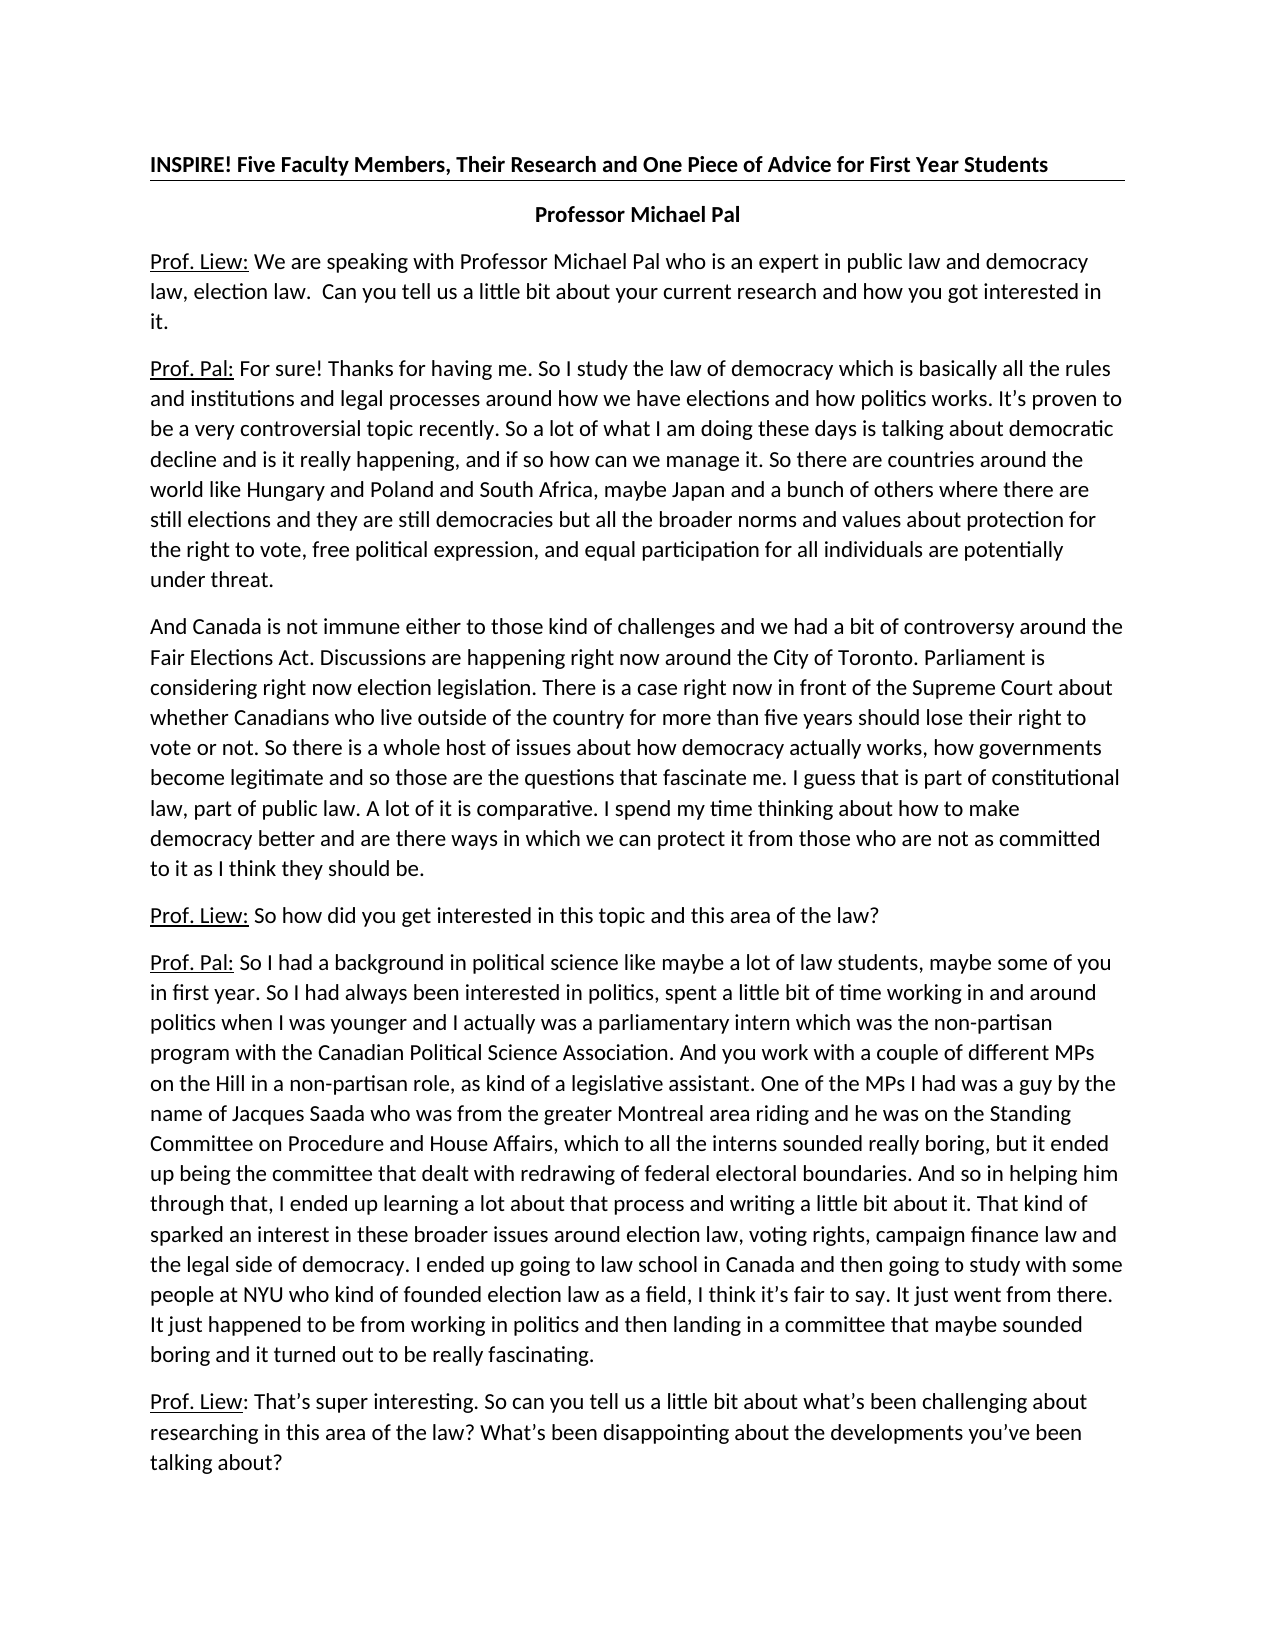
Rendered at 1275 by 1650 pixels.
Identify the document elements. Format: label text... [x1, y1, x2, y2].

text INSPIRE! Five Faculty Members, Their Research and One Piece of Advice for First Year Students [150, 150, 1125, 180]
text Prof. Pal: For sure! Thanks for having me. So I study the law of democracy which is basically all the rules and institutions and legal processes around how we have elections and how politics works. It’s proven to be a very controversial topic recently. So a lot of what I am doing these days is talking about democratic decline and is it really happening, and if so how can we manage it. So there are countries around the world like Hungary and Poland and South Africa, maybe Japan and a bunch of others where there are still elections and they are still democracies but all the broader norms and values about protection for the right to vote, free political expression, and equal participation for all individuals are potentially under threat. [150, 354, 1125, 594]
text Prof. Pal: So I had a background in political science like maybe a lot of law students, maybe some of you in first year. So I had always been interested in politics, spent a little bit of time working in and around politics when I was younger and I actually was a parliamentary intern which was the non-partisan program with the Canadian Political Science Association. And you work with a couple of different MPs on the Hill in a non-partisan role, as kind of a legislative assistant. One of the MPs I had was a guy by the name of Jacques Saada who was from the greater Montreal area riding and he was on the Standing Committee on Procedure and House Affairs, which to all the interns sounded really boring, but it ended up being the committee that dealt with redrawing of federal electoral boundaries. And so in helping him through that, I ended up learning a lot about that process and writing a little bit about it. That kind of sparked an interest in these broader issues around election law, voting rights, campaign finance law and the legal side of democracy. I ended up going to law school in Canada and then going to study with some people at NYU who kind of founded election law as a field, I think it’s fair to say. It just went from there. It just happened to be from working in politics and then landing in a committee that maybe sounded boring and it turned out to be really fascinating. [150, 948, 1125, 1369]
text Prof. Liew: So how did you get interested in this topic and this area of the law? [150, 901, 1125, 929]
text Professor Michael Pal [150, 200, 1125, 228]
text Prof. Liew: We are speaking with Professor Michael Pal who is an expert in public law and democracy law, election law. Can you tell us a little bit about your current research and how you got interested in it. [150, 247, 1125, 335]
text Prof. Liew: That’s super interesting. So can you tell us a little bit about what’s been challenging about researching in this area of the law? What’s been disappointing about the developments you’ve been talking about? [150, 1387, 1125, 1476]
text And Canada is not immune either to those kind of challenges and we had a bit of controversy around the Fair Elections Act. Discussions are happening right now around the City of Toronto. Parliament is considering right now election legislation. There is a case right now in front of the Supreme Court about whether Canadians who live outside of the country for more than five years should lose their right to vote or not. So there is a whole host of issues about how democracy actually works, how governments become legitimate and so those are the questions that fascinate me. I guess that is part of constitutional law, part of public law. A lot of it is comparative. I spend my time thinking about how to make democracy better and are there ways in which we can protect it from those who are not as committed to it as I think they should be. [150, 612, 1125, 882]
